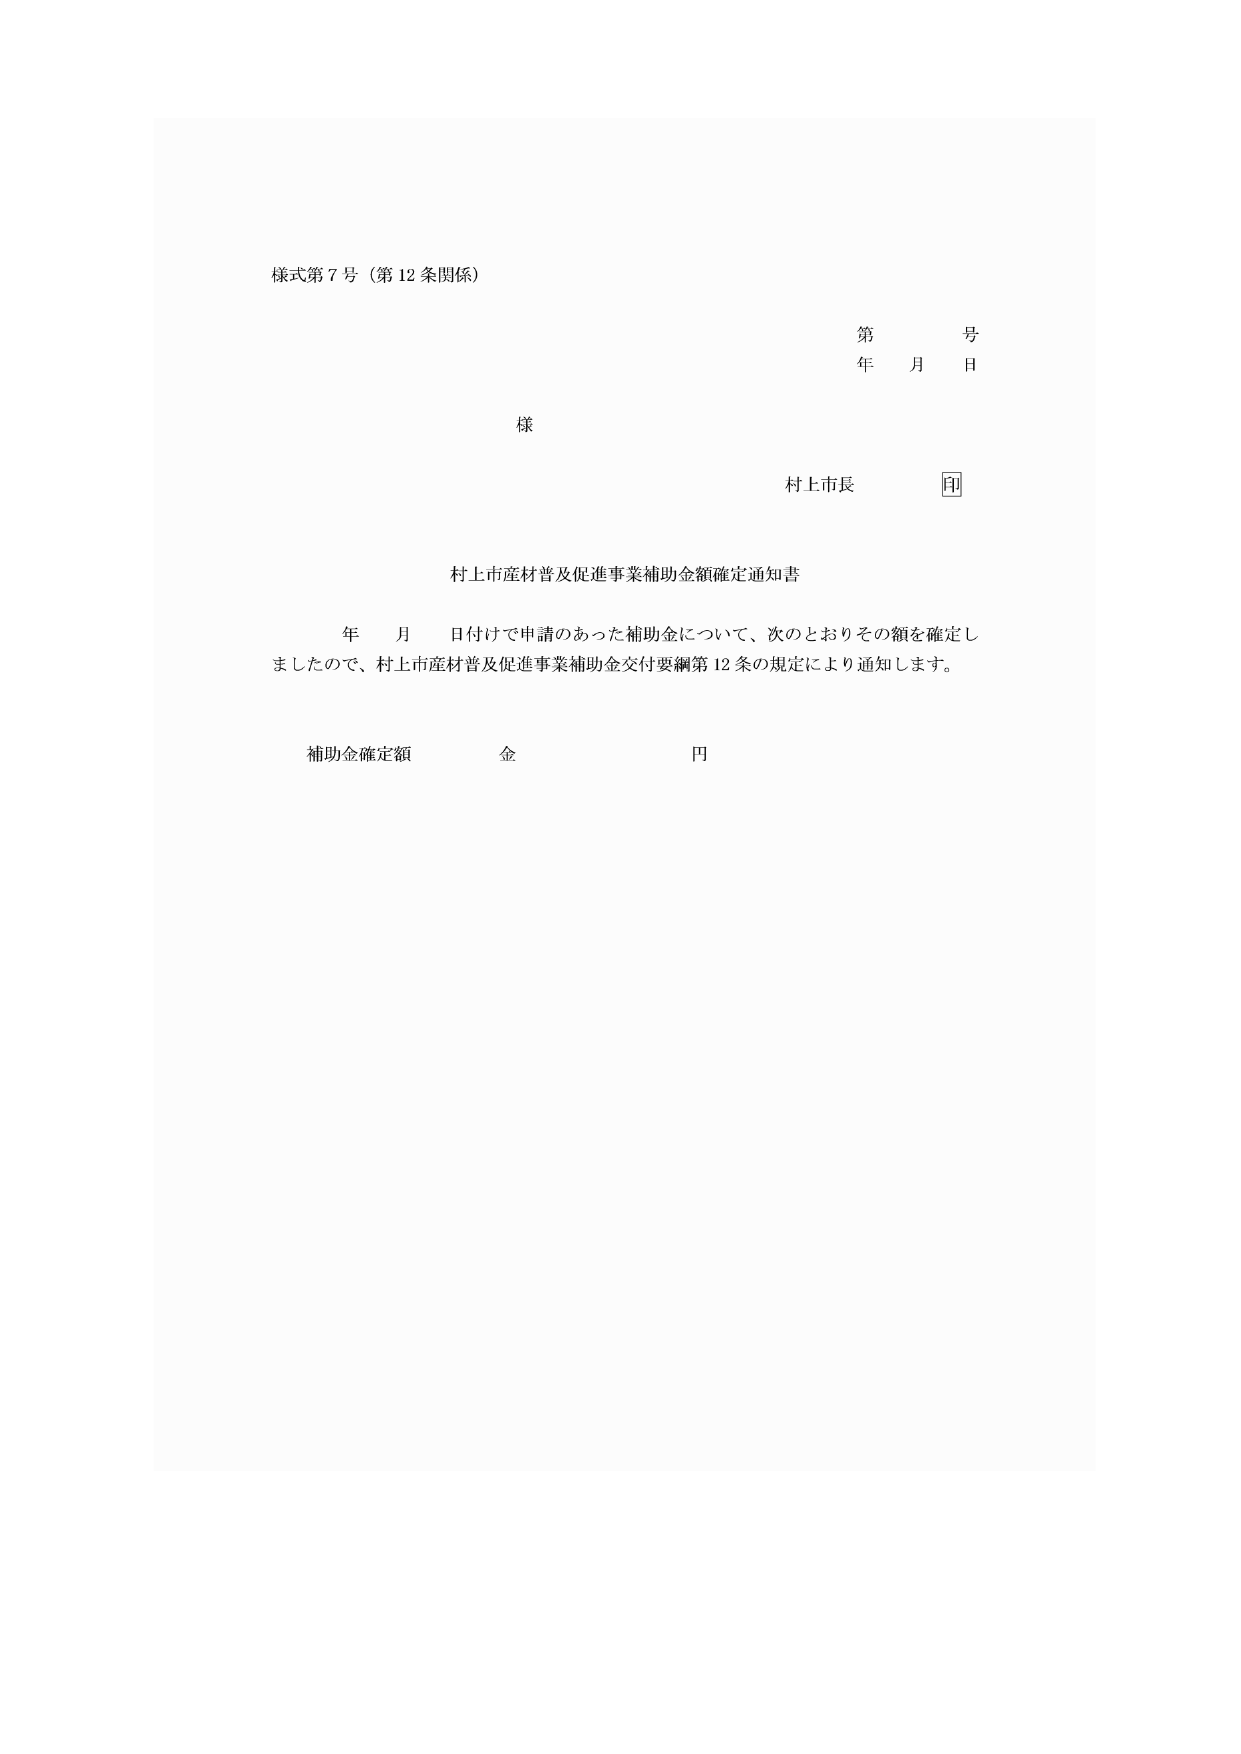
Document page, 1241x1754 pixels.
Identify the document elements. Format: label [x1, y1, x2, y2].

picture [153, 118, 1096, 1471]
